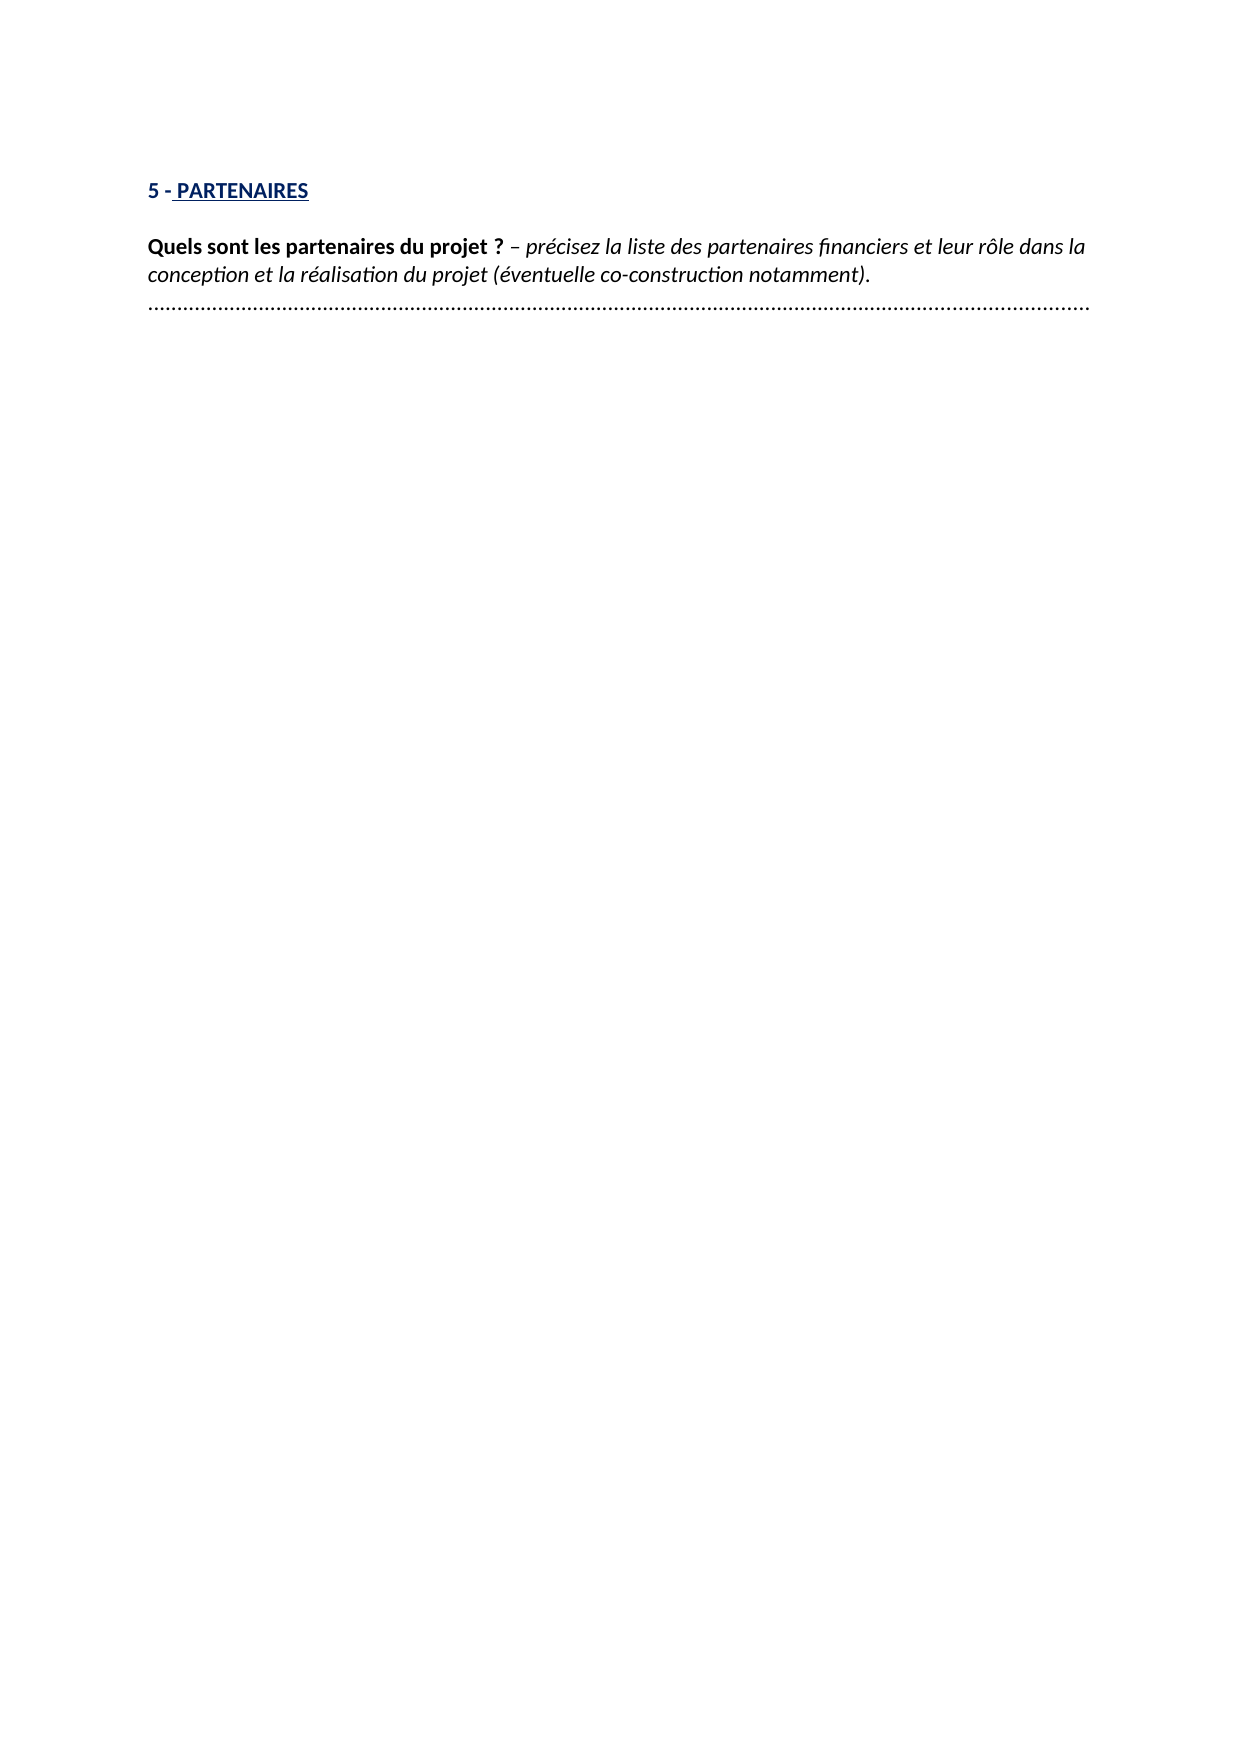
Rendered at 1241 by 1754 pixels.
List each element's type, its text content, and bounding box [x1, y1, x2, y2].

text Quels sont les partenaires du projet ? – précisez la liste des partenaires financiers et leur rôle dans la conception et la réalisation du projet (éventuelle co-construction notamment). [148, 232, 1092, 288]
text 5 - PARTENAIRES [148, 176, 1092, 204]
